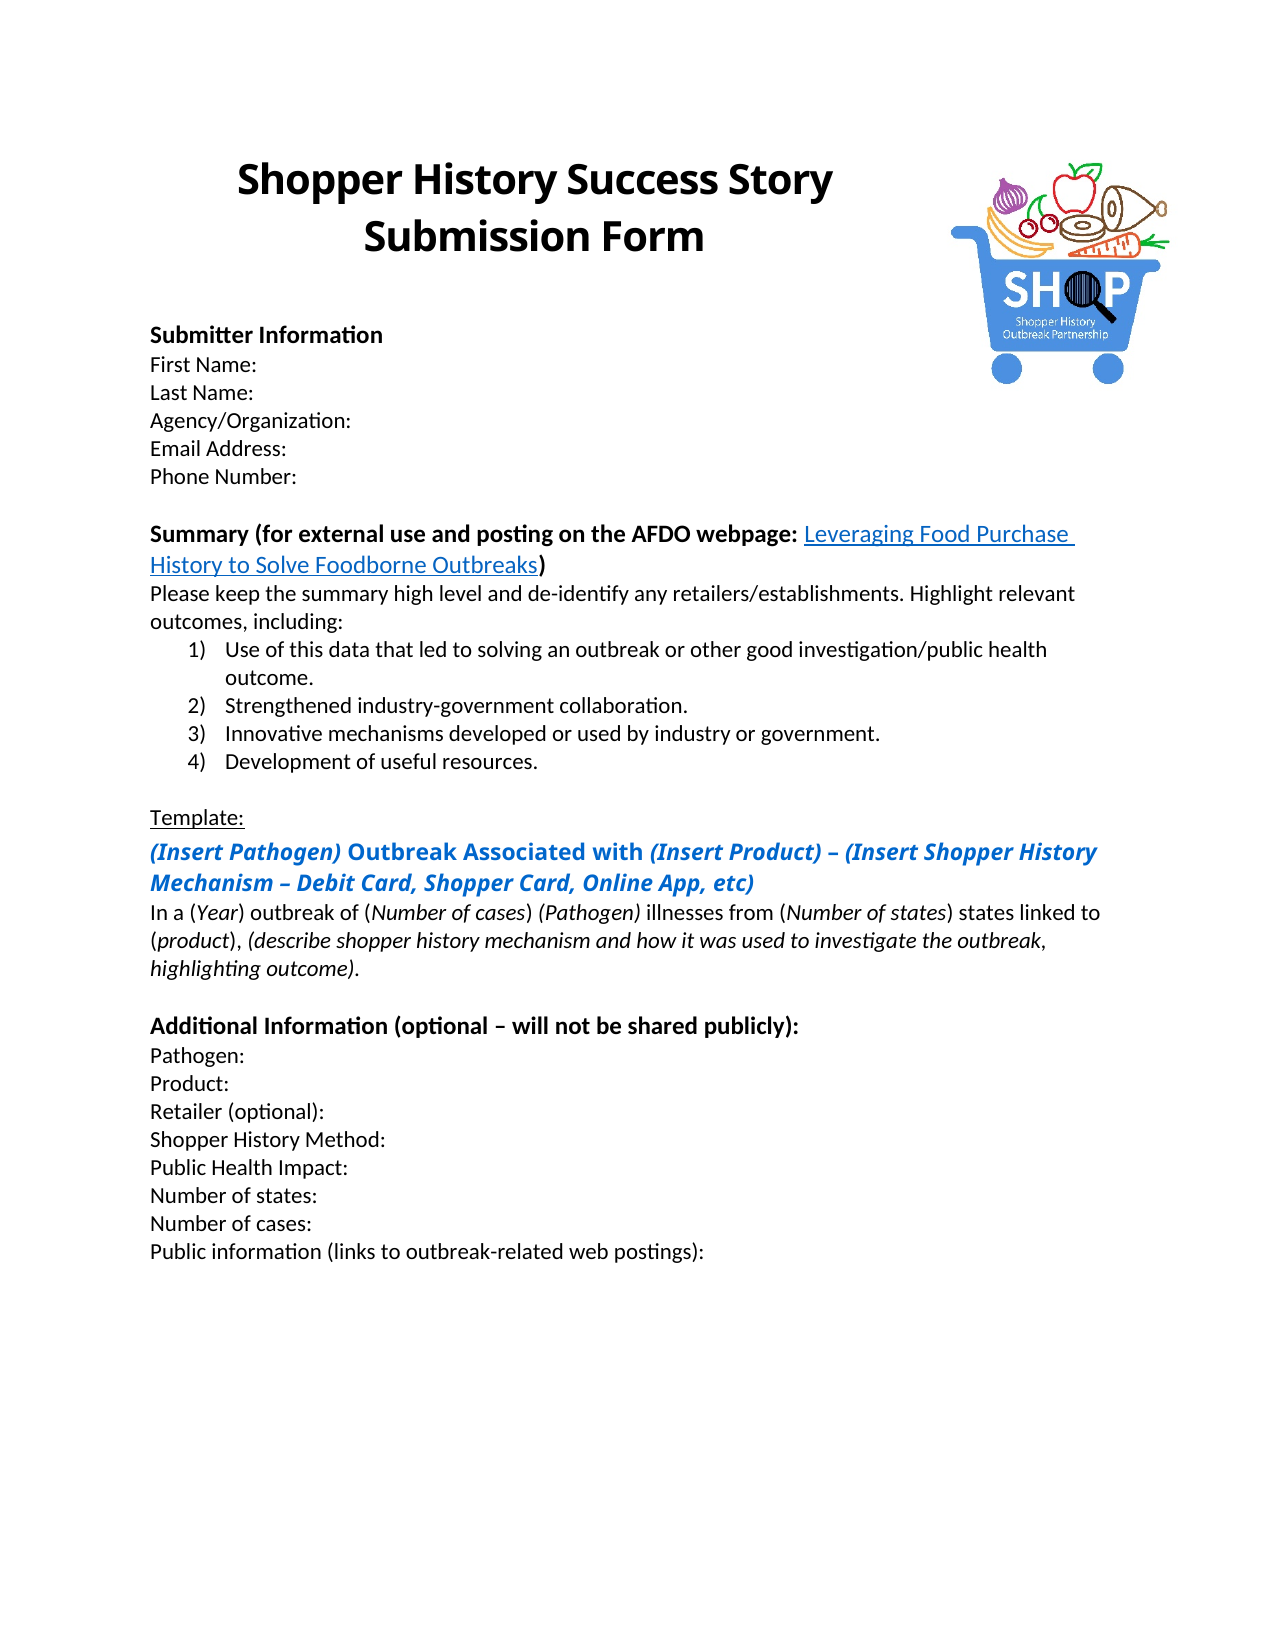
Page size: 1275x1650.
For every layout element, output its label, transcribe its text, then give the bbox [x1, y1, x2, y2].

text Submitter Information [150, 319, 938, 350]
text Agency/Organization: [150, 406, 1125, 434]
subtitle (Insert Pathogen) Outbreak Associated with (Insert Product) – (Insert Shopper History Mechanism – Debit Card, Shopper Card, Online App, etc) [150, 836, 1125, 898]
list Innovative mechanisms developed or used by industry or government. [187, 719, 1125, 747]
text Template: [150, 803, 1125, 831]
text Shopper History Method: [150, 1125, 1125, 1153]
list Strengthened industry-government collaboration. [187, 691, 1125, 719]
text Phone Number: [150, 462, 1125, 490]
list Development of useful resources. [187, 747, 1125, 775]
text Retailer (optional): [150, 1097, 1125, 1125]
text Summary (for external use and posting on the AFDO webpage: Leveraging Food Purchase History to Solve Foodborne Outbreaks) [150, 518, 1125, 579]
text Product: [150, 1069, 1125, 1097]
text Public Health Impact: [150, 1153, 1125, 1181]
text Additional Information (optional – will not be shared publicly): [150, 1010, 1125, 1041]
list Use of this data that led to solving an outbreak or other good investigation/public health outcome. [187, 635, 1125, 691]
text Last Name: [150, 378, 1125, 406]
text Pathogen: [150, 1041, 1125, 1069]
text First Name: [150, 350, 938, 378]
text Please keep the summary high level and de-identify any retailers/establishments. Highlight relevant outcomes, including: [150, 579, 1125, 635]
text Public information (links to outbreak-related web postings): [150, 1237, 1125, 1265]
picture [938, 150, 1182, 398]
text Number of states: [150, 1181, 1125, 1209]
text Number of cases: [150, 1209, 1125, 1237]
title Shopper History Success Story Submission Form [150, 150, 938, 263]
text Email Address: [150, 434, 1125, 462]
text In a (Year) outbreak of (Number of cases) (Pathogen) illnesses from (Number of states) states linked to (product), (describe shopper history mechanism and how it was used to investigate the outbreak, highlighting outcome). [150, 898, 1125, 982]
